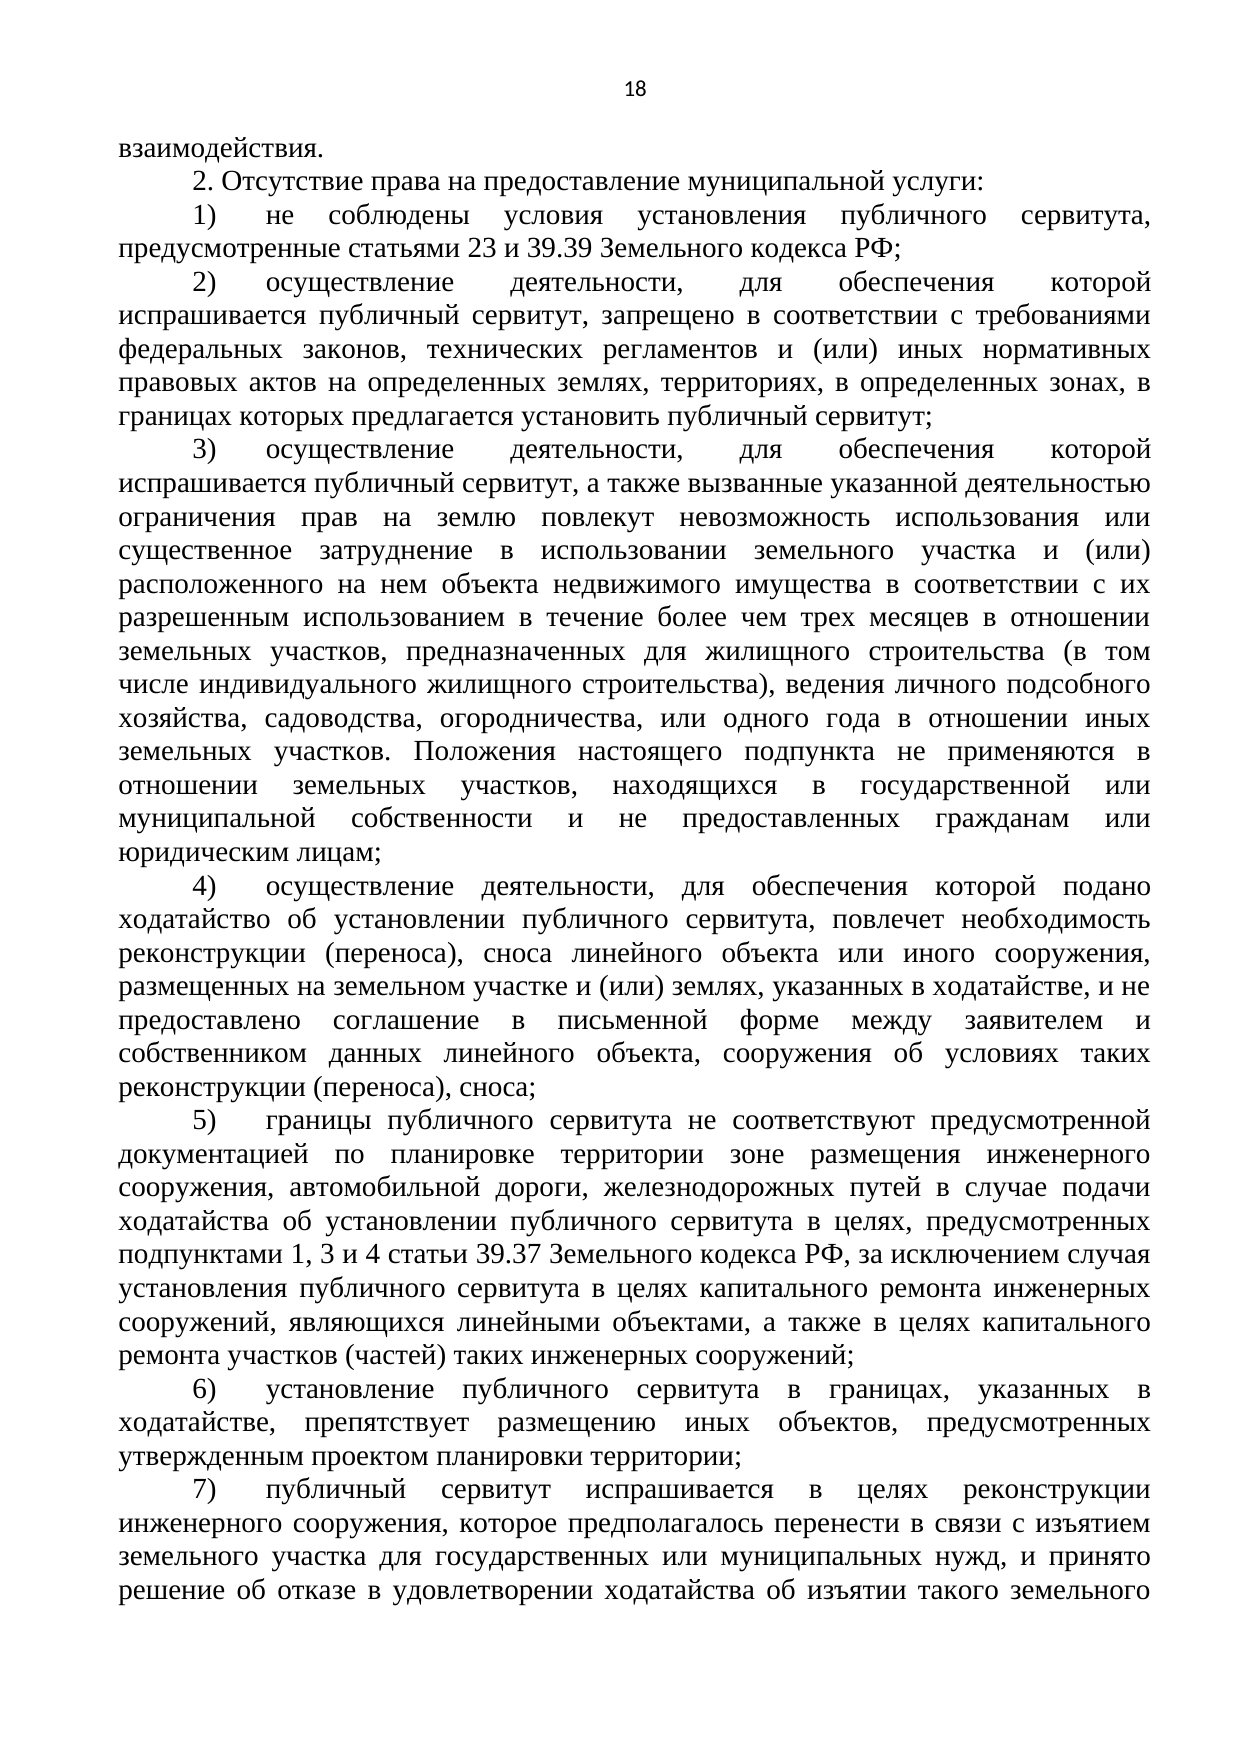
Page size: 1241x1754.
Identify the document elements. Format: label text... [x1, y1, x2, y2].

text 2) осуществление деятельности, для обеспечения которой испрашивается публичный сервитут, запрещено в соответствии с требованиями федеральных законов, технических регламентов и (или) иных нормативных правовых актов на определенных землях, территориях, в определенных зонах, в границах которых предлагается установить публичный сервитут; [118, 264, 1152, 432]
text 1) не соблюдены условия установления публичного сервитута, предусмотренные статьями 23 и 39.39 Земельного кодекса РФ; [118, 197, 1152, 264]
text 2. Отсутствие права на предоставление муниципальной услуги: [118, 163, 1152, 197]
text 6) установление публичного сервитута в границах, указанных в ходатайстве, препятствует размещению иных объектов, предусмотренных утвержденным проектом планировки территории; [118, 1371, 1152, 1471]
text 4) осуществление деятельности, для обеспечения которой подано ходатайство об установлении публичного сервитута, повлечет необходимость реконструкции (переноса), сноса линейного объекта или иного сооружения, размещенных на земельном участке и (или) землях, указанных в ходатайстве, и не предоставлено соглашение в письменной форме между заявителем и собственником данных линейного объекта, сооружения об условиях таких реконструкции (переноса), сноса; [118, 868, 1152, 1102]
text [118, 1471, 1152, 1606]
text 3) осуществление деятельности, для обеспечения которой испрашивается публичный сервитут, а также вызванные указанной деятельностью ограничения прав на землю повлекут невозможность использования или существенное затруднение в использовании земельного участка и (или) расположенного на нем объекта недвижимого имущества в соответствии с их разрешенным использованием в течение более чем трех месяцев в отношении земельных участков, предназначенных для жилищного строительства (в том числе индивидуального жилищного строительства), ведения личного подсобного хозяйства, садоводства, огородничества, или одного года в отношении иных земельных участков. Положения настоящего подпункта не применяются в отношении земельных участков, находящихся в государственной или муниципальной собственности и не предоставленных гражданам или юридическим лицам; [118, 432, 1152, 868]
text 5) границы публичного сервитута не соответствуют предусмотренной документацией по планировке территории зоне размещения инженерного сооружения, автомобильной дороги, железнодорожных путей в случае подачи ходатайства об установлении публичного сервитута в целях, предусмотренных подпунктами 1, 3 и 4 статьи 39.37 Земельного кодекса РФ, за исключением случая установления публичного сервитута в целях капитального ремонта инженерных сооружений, являющихся линейными объектами, а также в целях капитального ремонта участков (частей) таких инженерных сооружений; [118, 1102, 1152, 1371]
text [118, 130, 1152, 163]
